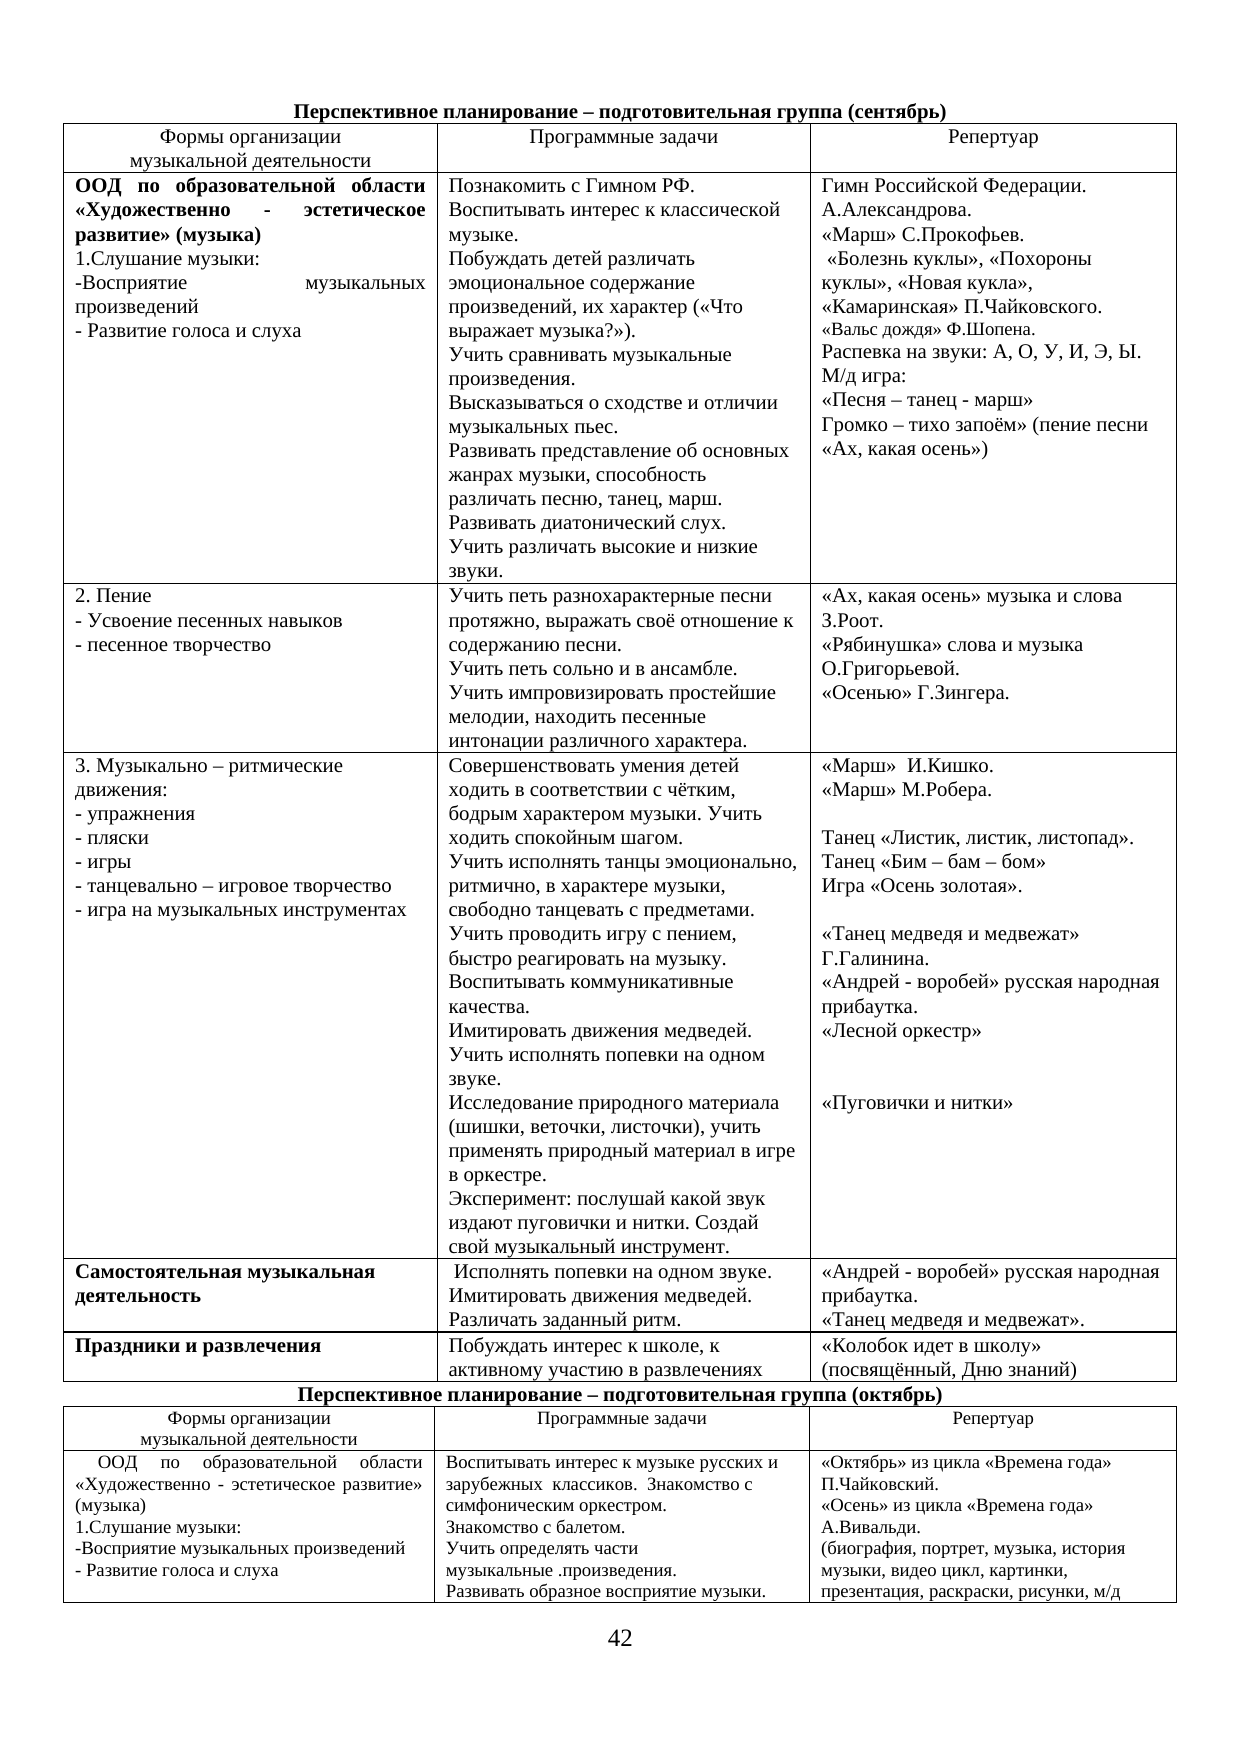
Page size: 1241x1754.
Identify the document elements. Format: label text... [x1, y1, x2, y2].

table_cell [810, 1451, 1176, 1602]
table_cell «Марш» И.Кишко. «Марш» М.Робера. Танец «Листик, листик, листопад». Танец «Бим – бам – бом» Игра «Осень золотая». «Танец медведя и медвежат» Г.Галинина. «Андрей - воробей» русская народная прибаутка. «Лесной оркестр» «Пуговички и нитки» [811, 753, 1176, 1258]
table_header Формы организации музыкальной деятельности [64, 1407, 434, 1450]
table_cell «Ах, какая осень» музыка и слова З.Роот. «Рябинушка» слова и музыка О.Григорьевой. «Осенью» Г.Зингера. [811, 584, 1176, 752]
table_cell Праздники и развлечения [64, 1333, 437, 1381]
table_cell Гимн Российской Федерации. А.Александрова. «Марш» С.Прокофьев. «Болезнь куклы», «Похороны куклы», «Новая кукла», «Камаринская» П.Чайковского. «Вальс дождя» Ф.Шопена. Распевка на звуки: А, О, У, И, Э, Ы. М/д игра: «Песня – танец - марш» Громко – тихо запоём» (пение песни «Ах, какая осень») [811, 173, 1176, 582]
table_cell 2. Пение - Усвоение песенных навыков - песенное творчество [64, 584, 437, 752]
table_cell «Андрей - воробей» русская народная прибаутка. «Танец медведя и медвежат». [811, 1259, 1176, 1331]
table_cell Совершенствовать умения детей ходить в соответствии с чётким, бодрым характером музыки. Учить ходить спокойным шагом. Учить исполнять танцы эмоционально, ритмично, в характере музыки, свободно танцевать с предметами. Учить проводить игру с пением, быстро реагировать на музыку. Воспитывать коммуникативные качества. Имитировать движения медведей. Учить исполнять попевки на одном звуке. Исследование природного материала (шишки, веточки, листочки), учить применять природный материал в игре в оркестре. Эксперимент: послушай какой звук издают пуговички и нитки. Создай свой музыкальный инструмент. [438, 753, 810, 1258]
table_header Формы организации музыкальной деятельности [64, 124, 437, 172]
table_header Программные задачи [435, 1407, 809, 1450]
table_cell 3. Музыкально – ритмические движения: - упражнения - пляски - игры - танцевально – игровое творчество - игра на музыкальных инструментах [64, 753, 437, 1258]
table_cell Самостоятельная музыкальная деятельность [64, 1259, 437, 1331]
table_header Репертуар [810, 1407, 1176, 1450]
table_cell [435, 1451, 809, 1602]
table_cell Познакомить с Гимном РФ. Воспитывать интерес к классической музыке. Побуждать детей различать эмоциональное содержание произведений, их характер («Что выражает музыка?»). Учить сравнивать музыкальные произведения. Высказываться о сходстве и отличии музыкальных пьес. Развивать представление об основных жанрах музыки, способность различать песню, танец, марш. Развивать диатонический слух. Учить различать высокие и низкие звуки. [438, 173, 810, 582]
table_cell Учить петь разнохарактерные песни протяжно, выражать своё отношение к содержанию песни. Учить петь сольно и в ансамбле. Учить импровизировать простейшие мелодии, находить песенные интонации различного характера. [438, 584, 810, 752]
text Перспективное планирование – подготовительная группа (октябрь) [75, 1382, 1165, 1406]
table_header Программные задачи [438, 124, 810, 172]
text Перспективное планирование – подготовительная группа (сентябрь) [75, 99, 1165, 123]
table_header Репертуар [811, 124, 1176, 172]
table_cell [64, 1451, 434, 1602]
table_cell Побуждать интерес к школе, к активному участию в развлечениях [438, 1333, 810, 1381]
table_cell «Колобок идет в школу» (посвящённый, Дню знаний) [811, 1333, 1176, 1381]
table_cell Исполнять попевки на одном звуке. Имитировать движения медведей. Различать заданный ритм. [438, 1259, 810, 1331]
